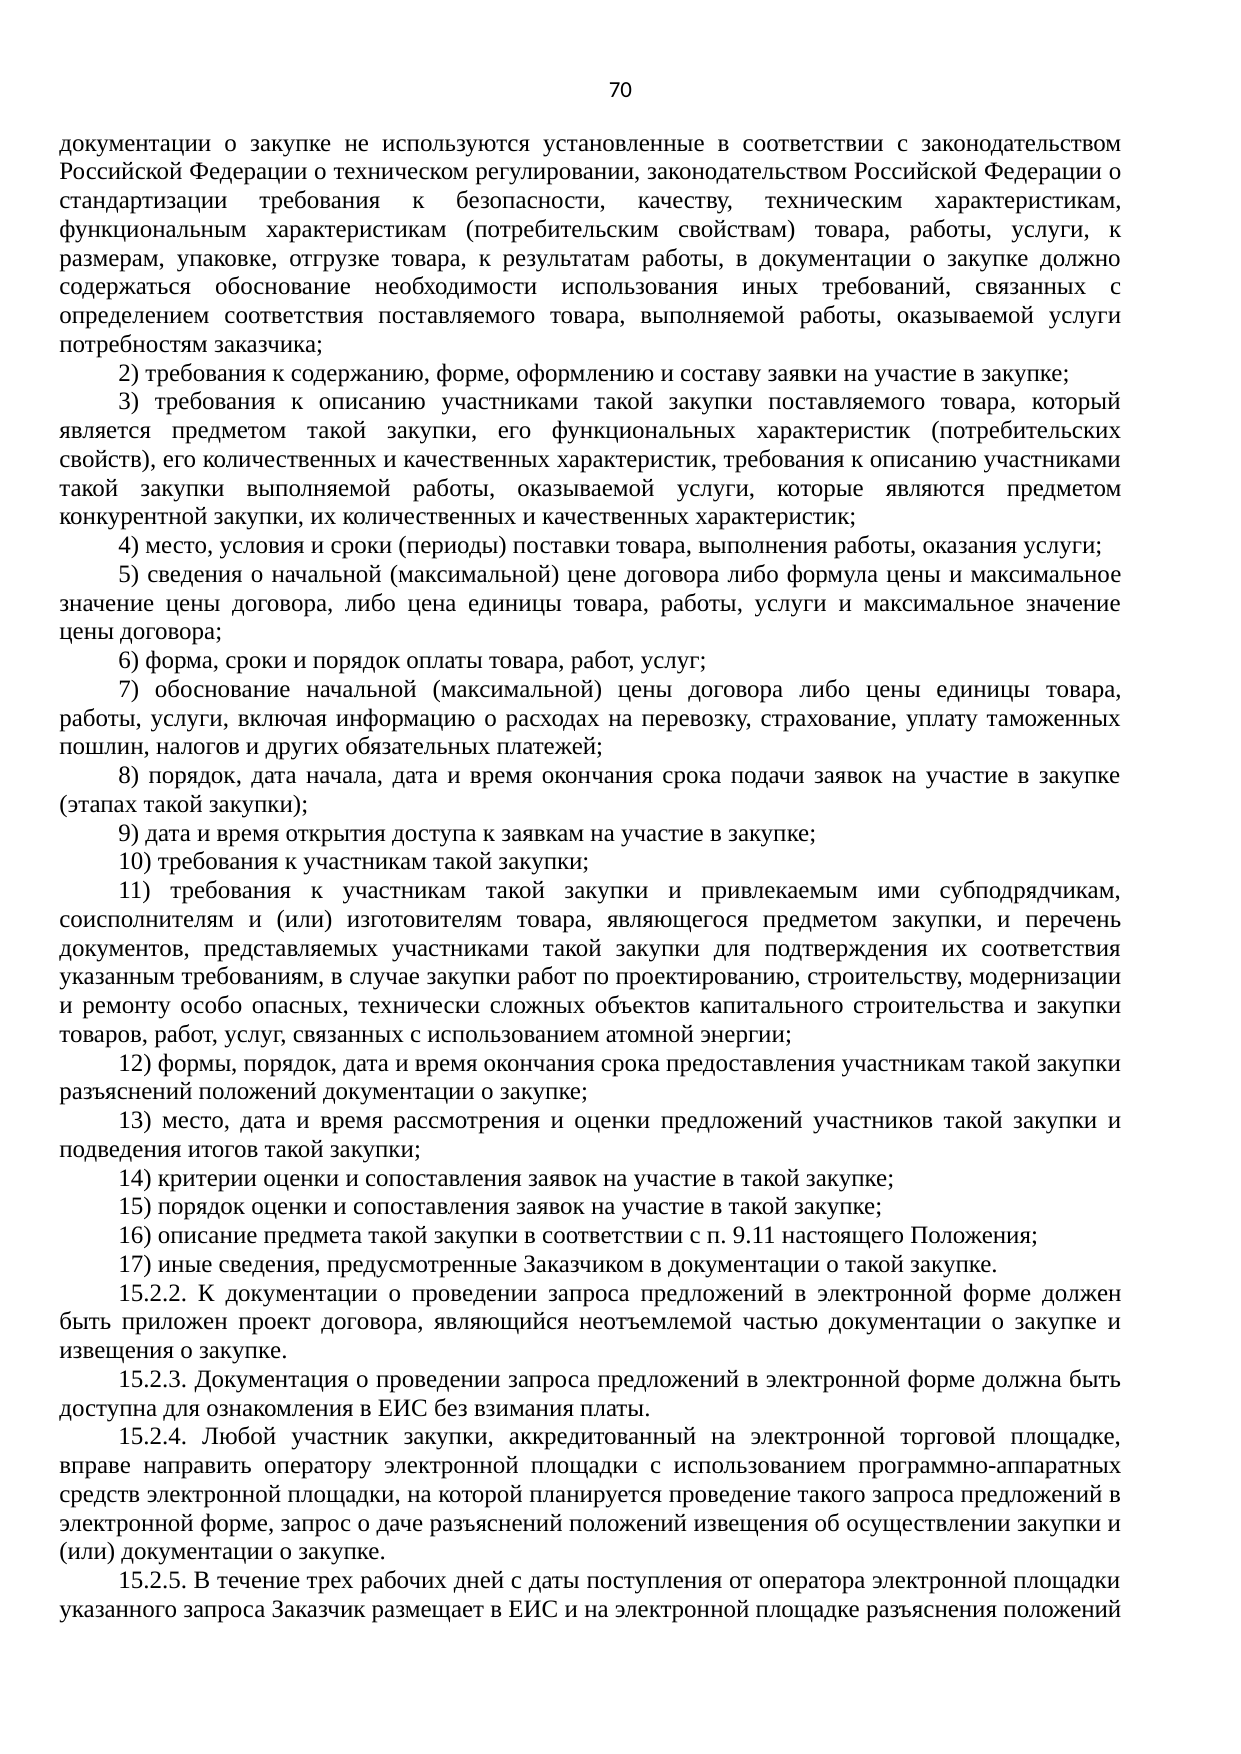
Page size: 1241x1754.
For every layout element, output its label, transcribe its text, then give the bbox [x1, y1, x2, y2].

text 6) форма, сроки и порядок оплаты товара, работ, услуг; [59, 645, 1122, 674]
text 11) требования к участникам такой закупки и привлекаемым ими субподрядчикам, соисполнителям и (или) изготовителям товара, являющегося предметом закупки, и перечень документов, представляемых участниками такой закупки для подтверждения их соответствия указанным требованиям, в случае закупки работ по проектированию, строительству, модернизации и ремонту особо опасных, технически сложных объектов капитального строительства и закупки товаров, работ, услуг, связанных с использованием атомной энергии; [59, 875, 1122, 1048]
text 3) требования к описанию участниками такой закупки поставляемого товара, который является предметом такой закупки, его функциональных характеристик (потребительских свойств), его количественных и качественных характеристик, требования к описанию участниками такой закупки выполняемой работы, оказываемой услуги, которые являются предметом конкурентной закупки, их количественных и качественных характеристик; [59, 386, 1122, 530]
text 8) порядок, дата начала, дата и время окончания срока подачи заявок на участие в закупке (этапах такой закупки); [59, 760, 1122, 818]
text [59, 128, 1122, 358]
text 2) требования к содержанию, форме, оформлению и составу заявки на участие в закупке; [59, 358, 1122, 386]
text 4) место, условия и сроки (периоды) поставки товара, выполнения работы, оказания услуги; [59, 530, 1122, 559]
text 10) требования к участникам такой закупки; [59, 846, 1122, 875]
text 15.2.3. Документация о проведении запроса предложений в электронной форме должна быть доступна для ознакомления в ЕИС без взимания платы. [59, 1364, 1122, 1421]
text 12) формы, порядок, дата и время окончания срока предоставления участникам такой закупки разъяснений положений документации о закупке; [59, 1048, 1122, 1105]
text 13) место, дата и время рассмотрения и оценки предложений участников такой закупки и подведения итогов такой закупки; [59, 1105, 1122, 1163]
text 16) описание предмета такой закупки в соответствии с п. 9.11 настоящего Положения; [59, 1220, 1122, 1249]
text 14) критерии оценки и сопоставления заявок на участие в такой закупке; [59, 1163, 1122, 1191]
text 15.2.4. Любой участник закупки, аккредитованный на электронной торговой площадке, вправе направить оператору электронной площадки с использованием программно-аппаратных средств электронной площадки, на которой планируется проведение такого запроса предложений в электронной форме, запрос о даче разъяснений положений извещения об осуществлении закупки и (или) документации о закупке. [59, 1421, 1122, 1565]
text 5) сведения о начальной (максимальной) цене договора либо формула цены и максимальное значение цены договора, либо цена единицы товара, работы, услуги и максимальное значение цены договора; [59, 559, 1122, 645]
text 17) иные сведения, предусмотренные Заказчиком в документации о такой закупке. [59, 1249, 1122, 1278]
text 7) обоснование начальной (максимальной) цены договора либо цены единицы товара, работы, услуги, включая информацию о расходах на перевозку, страхование, уплату таможенных пошлин, налогов и других обязательных платежей; [59, 674, 1122, 760]
text 15.2.2. К документации о проведении запроса предложений в электронной форме должен быть приложен проект договора, являющийся неотъемлемой частью документации о закупке и извещения о закупке. [59, 1278, 1122, 1364]
text 15) порядок оценки и сопоставления заявок на участие в такой закупке; [59, 1191, 1122, 1220]
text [59, 1565, 1122, 1623]
text 9) дата и время открытия доступа к заявкам на участие в закупке; [59, 818, 1122, 846]
